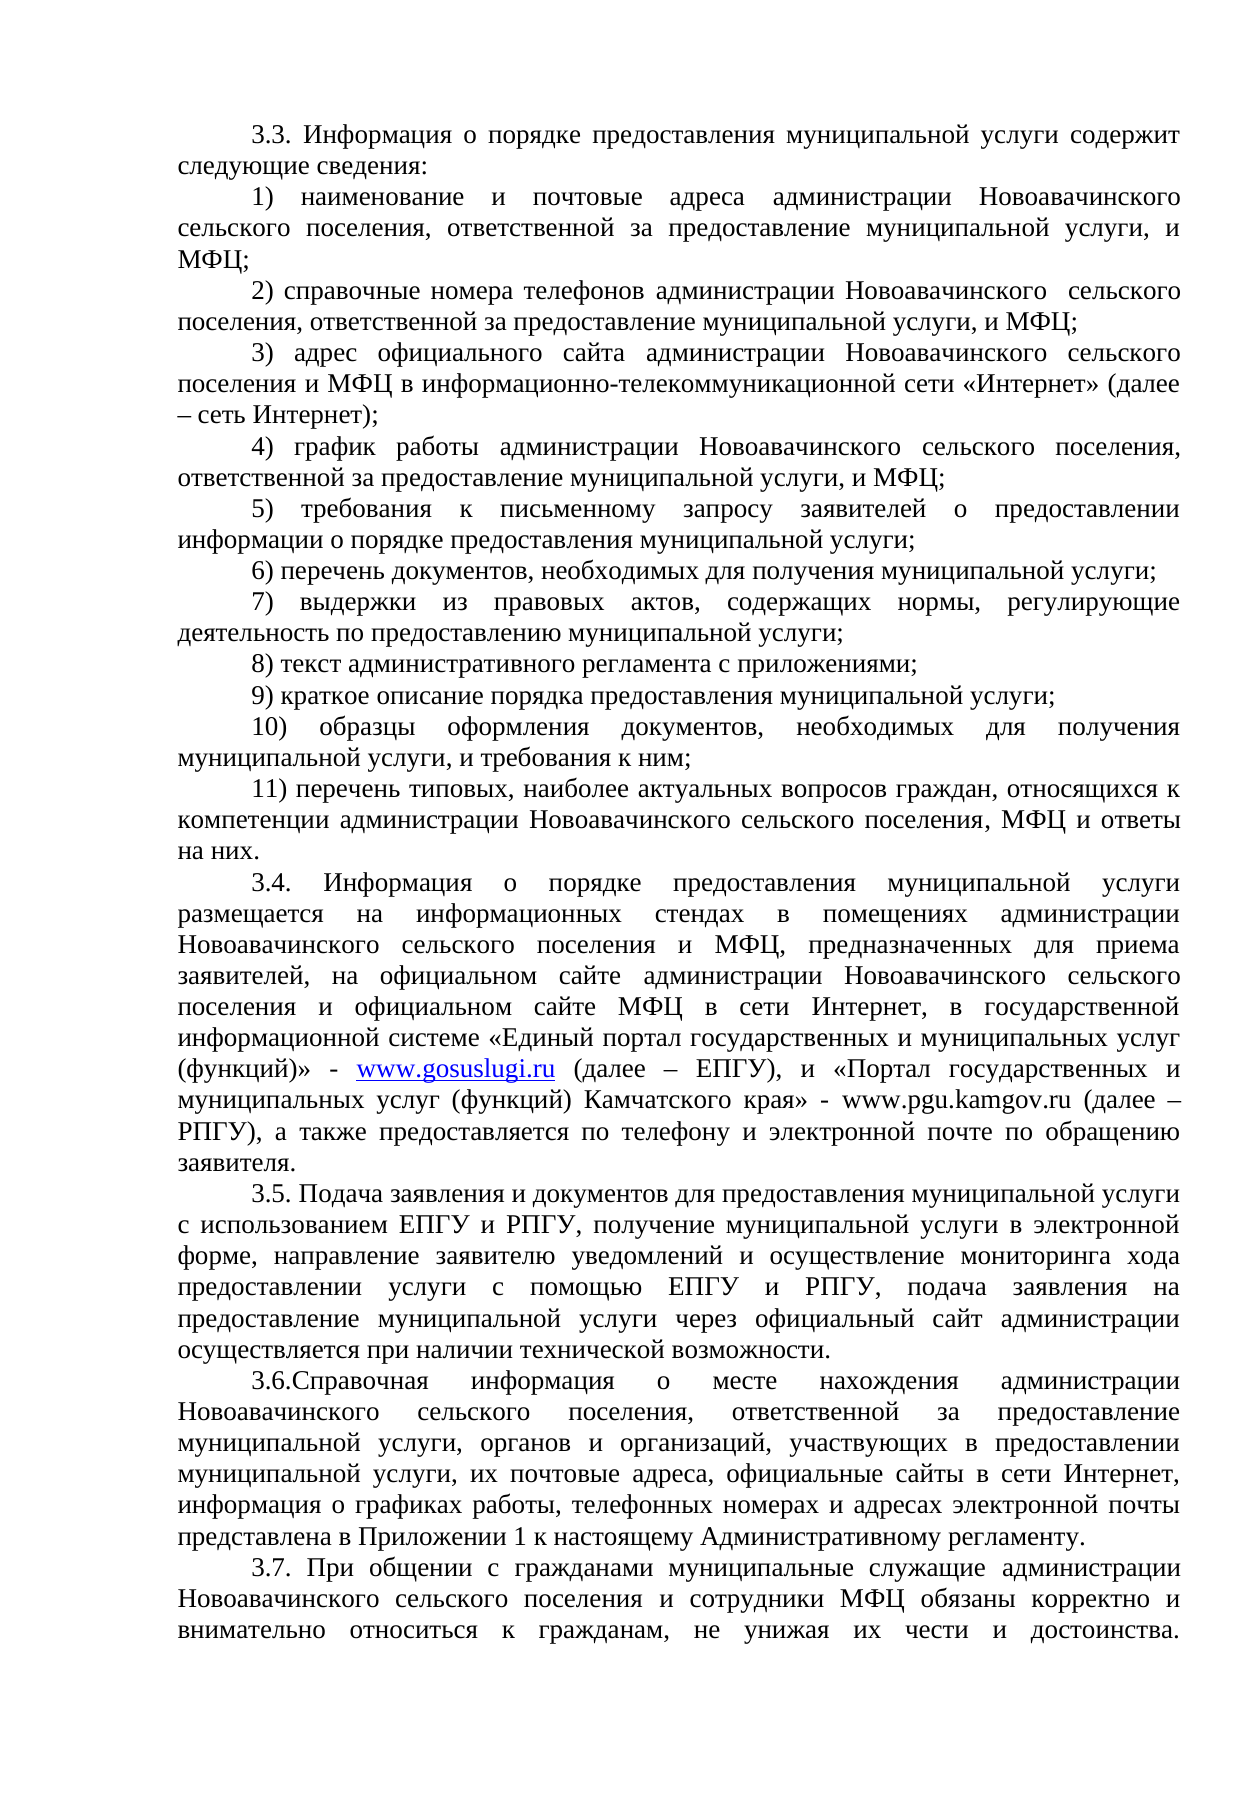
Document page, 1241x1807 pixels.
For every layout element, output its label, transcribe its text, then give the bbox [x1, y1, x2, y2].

text 2) справочные номера телефонов администрации Новоавачинского сельского поселения, ответственной за предоставление муниципальной услуги, и МФЦ; [177, 274, 1181, 336]
text 5) требования к письменному запросу заявителей о предоставлении информации о порядке предоставления муниципальной услуги; [177, 492, 1181, 554]
text 7) выдержки из правовых актов, содержащих нормы, регулирующие деятельность по предоставлению муниципальной услуги; [177, 585, 1181, 648]
text 4) график работы администрации Новоавачинского сельского поселения, ответственной за предоставление муниципальной услуги, и МФЦ; [177, 429, 1181, 492]
text 9) краткое описание порядка предоставления муниципальной услуги; [177, 679, 1181, 710]
text 3.4. Информация о порядке предоставления муниципальной услуги размещается на информационных стендах в помещениях администрации Новоавачинского сельского поселения и МФЦ, предназначенных для приема заявителей, на официальном сайте администрации Новоавачинского сельского поселения и официальном сайте МФЦ в сети Интернет, в государственной информационной системе «Единый портал государственных и муниципальных услуг (функций)» - www.gosuslugi.ru (далее – ЕПГУ), и «Портал государственных и муниципальных услуг (функций) Камчатского края» - www.pgu.kamgov.ru (далее – РПГУ), а также предоставляется по телефону и электронной почте по обращению заявителя. [177, 866, 1181, 1177]
text 11) перечень типовых, наиболее актуальных вопросов граждан, относящихся к компетенции администрации Новоавачинского сельского поселения, МФЦ и ответы на них. [177, 772, 1181, 866]
text 3.6.Справочная информация о месте нахождения администрации Новоавачинского сельского поселения, ответственной за предоставление муниципальной услуги, органов и организаций, участвующих в предоставлении муниципальной услуги, их почтовые адреса, официальные сайты в сети Интернет, информация о графиках работы, телефонных номерах и адресах электронной почты представлена в Приложении 1 к настоящему Административному регламенту. [177, 1364, 1181, 1551]
text 3) адрес официального сайта администрации Новоавачинского сельского поселения и МФЦ в информационно-телекоммуникационной сети «Интернет» (далее – сеть Интернет); [177, 336, 1181, 429]
text 3.5. Подача заявления и документов для предоставления муниципальной услуги с использованием ЕПГУ и РПГУ, получение муниципальной услуги в электронной форме, направление заявителю уведомлений и осуществление мониторинга хода предоставлении услуги с помощью ЕПГУ и РПГУ, подача заявления на предоставление муниципальной услуги через официальный сайт администрации осуществляется при наличии технической возможности. [177, 1177, 1181, 1364]
text 8) текст административного регламента с приложениями; [177, 648, 1181, 679]
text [177, 1551, 1181, 1644]
text 6) перечень документов, необходимых для получения муниципальной услуги; [177, 554, 1181, 585]
text 3.3. Информация о порядке предоставления муниципальной услуги содержит следующие сведения: [177, 118, 1181, 180]
text 10) образцы оформления документов, необходимых для получения муниципальной услуги, и требования к ним; [177, 710, 1181, 772]
text 1) наименование и почтовые адреса администрации Новоавачинского сельского поселения, ответственной за предоставление муниципальной услуги, и МФЦ; [177, 180, 1181, 274]
